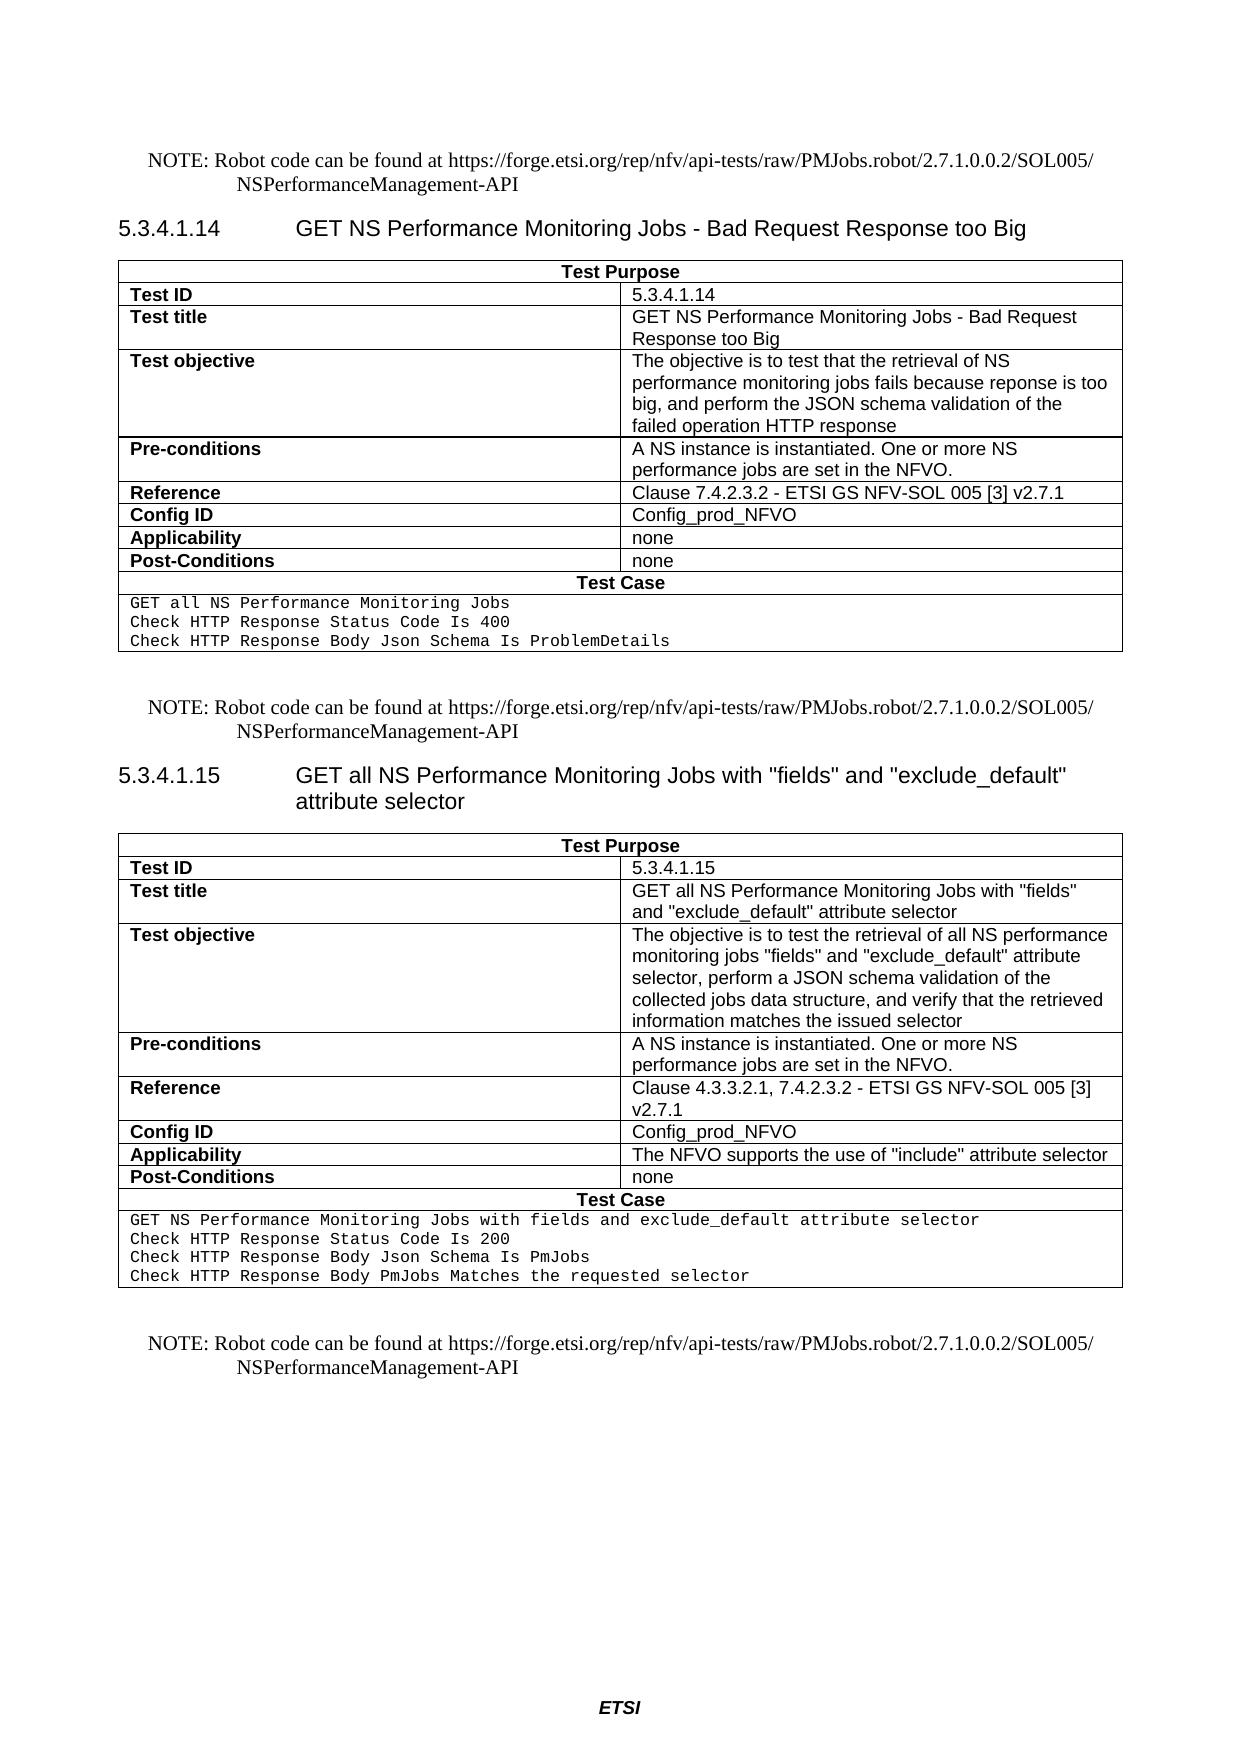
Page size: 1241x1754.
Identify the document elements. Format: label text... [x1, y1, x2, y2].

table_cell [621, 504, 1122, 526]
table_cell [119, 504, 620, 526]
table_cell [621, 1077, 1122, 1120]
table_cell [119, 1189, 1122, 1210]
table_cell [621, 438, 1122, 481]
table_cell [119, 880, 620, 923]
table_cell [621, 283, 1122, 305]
text NOTE: Robot code can be found at https://forge.etsi.org/rep/nfv/api-tests/raw/PMJobs.robot/2.7.1.0.0.2/SOL005/NSPerformanceManagement-API [148, 148, 1122, 196]
text NOTE: Robot code can be found at https://forge.etsi.org/rep/nfv/api-tests/raw/PMJobs.robot/2.7.1.0.0.2/SOL005/NSPerformanceManagement-API [148, 695, 1122, 743]
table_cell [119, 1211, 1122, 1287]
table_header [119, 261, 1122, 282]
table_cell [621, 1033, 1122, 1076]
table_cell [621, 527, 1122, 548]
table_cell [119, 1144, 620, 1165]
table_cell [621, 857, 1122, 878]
text NOTE: Robot code can be found at https://forge.etsi.org/rep/nfv/api-tests/raw/PMJobs.robot/2.7.1.0.0.2/SOL005/NSPerformanceManagement-API [148, 1331, 1122, 1379]
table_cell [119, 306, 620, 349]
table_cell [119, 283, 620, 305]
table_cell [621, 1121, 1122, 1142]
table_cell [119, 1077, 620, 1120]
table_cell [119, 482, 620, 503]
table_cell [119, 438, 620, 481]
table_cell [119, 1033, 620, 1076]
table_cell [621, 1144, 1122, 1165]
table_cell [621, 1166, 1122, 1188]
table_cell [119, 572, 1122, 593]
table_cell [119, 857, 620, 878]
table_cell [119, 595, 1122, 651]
subtitle 5.3.4.1.15 GET all NS Performance Monitoring Jobs with "fields" and "exclude_default" attribute selector [118, 762, 1122, 814]
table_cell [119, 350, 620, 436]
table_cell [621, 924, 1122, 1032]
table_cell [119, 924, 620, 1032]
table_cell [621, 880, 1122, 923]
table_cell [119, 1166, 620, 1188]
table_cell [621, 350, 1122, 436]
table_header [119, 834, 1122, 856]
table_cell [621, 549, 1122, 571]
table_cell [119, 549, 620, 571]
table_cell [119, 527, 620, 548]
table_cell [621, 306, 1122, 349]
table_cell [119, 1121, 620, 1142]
subtitle 5.3.4.1.14 GET NS Performance Monitoring Jobs - Bad Request Response too Big [118, 214, 1122, 241]
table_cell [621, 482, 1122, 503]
